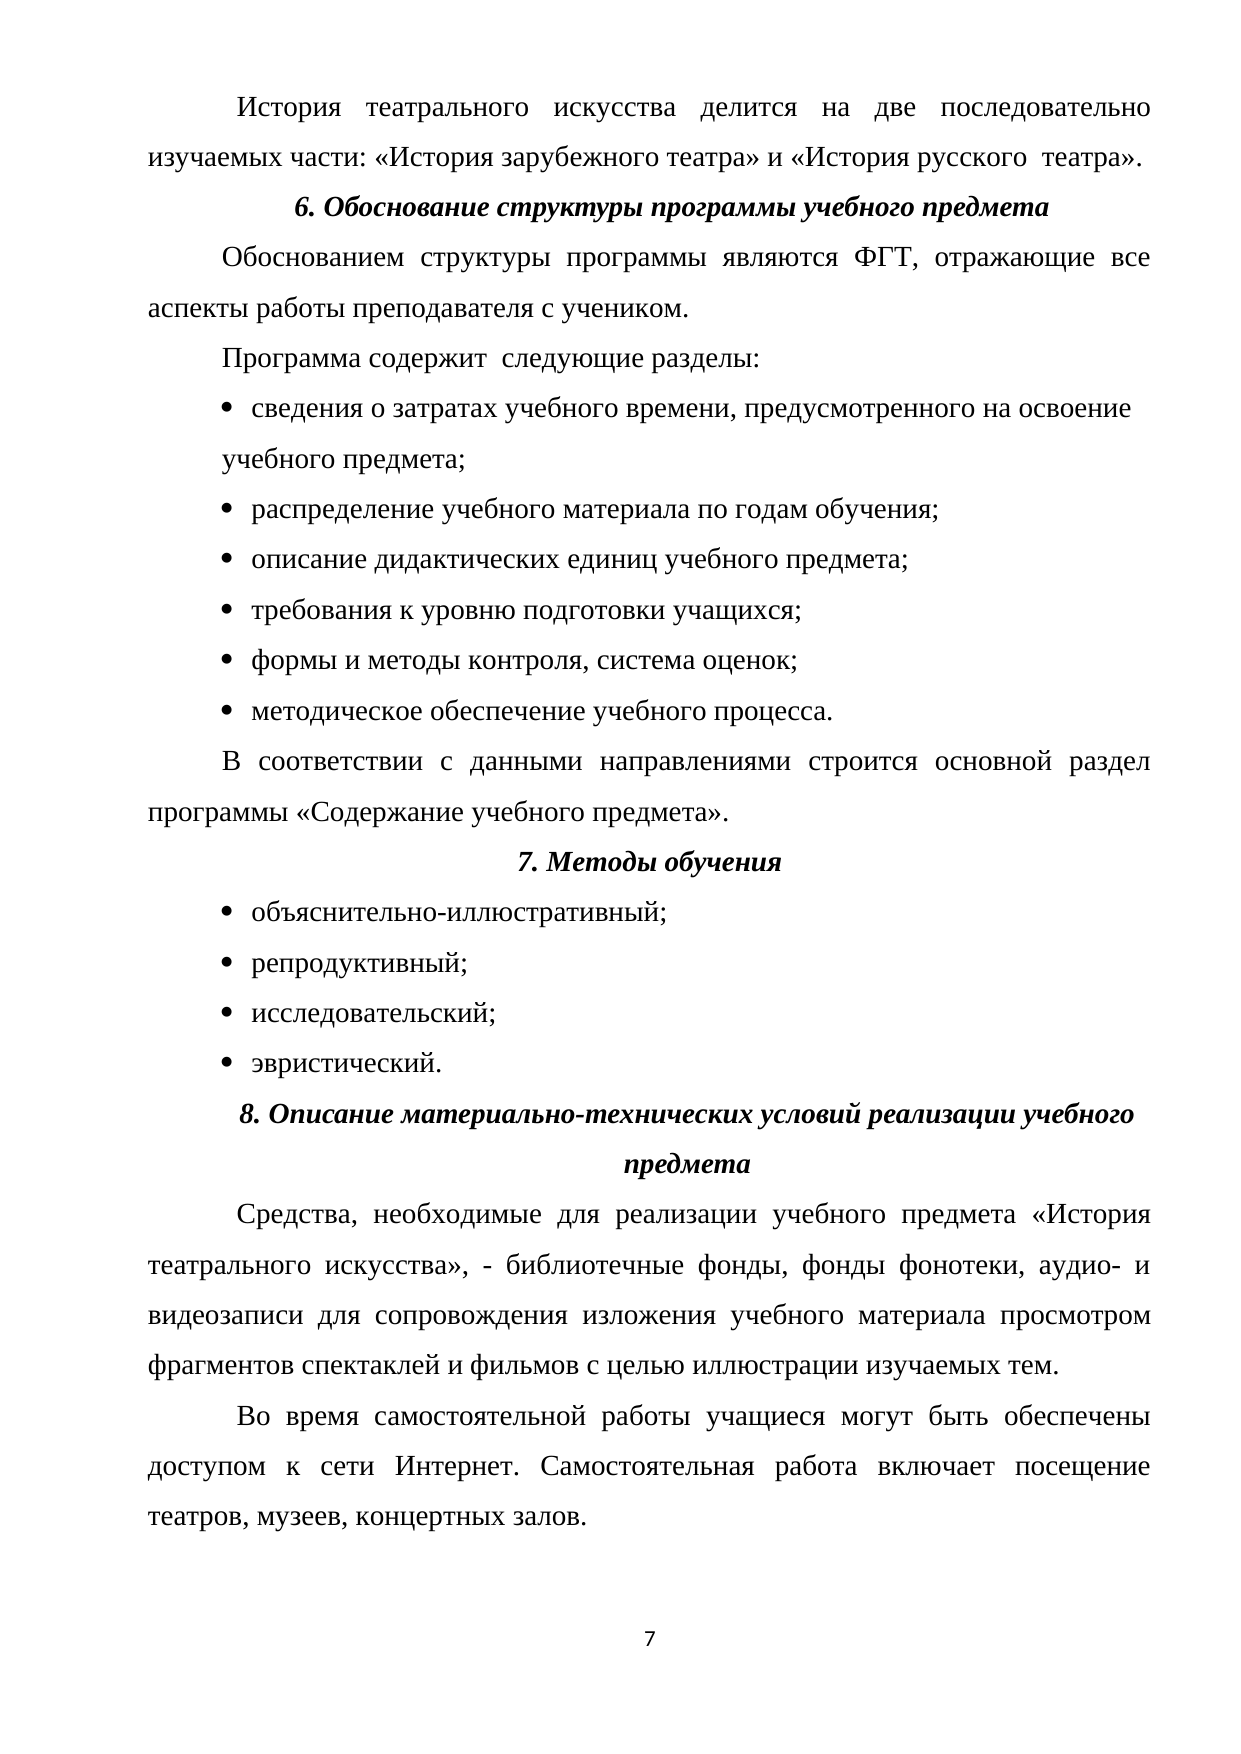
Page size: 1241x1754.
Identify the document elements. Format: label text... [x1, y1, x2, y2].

list эвристический. [148, 1046, 1152, 1079]
list требования к уровню подготовки учащихся; [148, 592, 1152, 626]
list формы и методы контроля, система оценок; [148, 642, 1152, 676]
list объяснительно-иллюстративный; [148, 894, 1152, 928]
text В соответствии с данными направлениями строится основной раздел программы «Содержание учебного предмета». [148, 743, 1152, 827]
text учебного предмета; [148, 441, 1152, 474]
text Обоснованием структуры программы являются ФГТ, отражающие все аспекты работы преподавателя с учеником. [148, 239, 1152, 323]
list сведения о затратах учебного времени, предусмотренного на освоение [148, 391, 1152, 424]
text Во время самостоятельной работы учащиеся могут быть обеспечены доступом к сети Интернет. Самостоятельная работа включает посещение театров, музеев, концертных залов. [148, 1398, 1152, 1532]
list распределение учебного материала по годам обучения; [148, 491, 1152, 525]
list описание дидактических единиц учебного предмета; [148, 542, 1152, 575]
text 7. Методы обучения [148, 844, 1152, 877]
list методическое обеспечение учебного процесса. [148, 693, 1152, 727]
text Программа содержит следующие разделы: [148, 340, 1152, 374]
list исследовательский; [148, 995, 1152, 1029]
text 6. Обоснование структуры программы учебного предмета [148, 189, 1152, 223]
text Средства, необходимые для реализации учебного предмета «История театрального искусства», - библиотечные фонды, фонды фонотеки, аудио- и видеозаписи для сопровождения изложения учебного материала просмотром фрагментов спектаклей и фильмов с целью иллюстрации изучаемых тем. [148, 1197, 1152, 1381]
text 8. Описание материально-технических условий реализации учебного предмета [223, 1096, 1152, 1180]
list репродуктивный; [148, 945, 1152, 978]
text История театрального искусства делится на две последовательно изучаемых части: «История зарубежного театра» и «История русского театра». [148, 89, 1152, 172]
